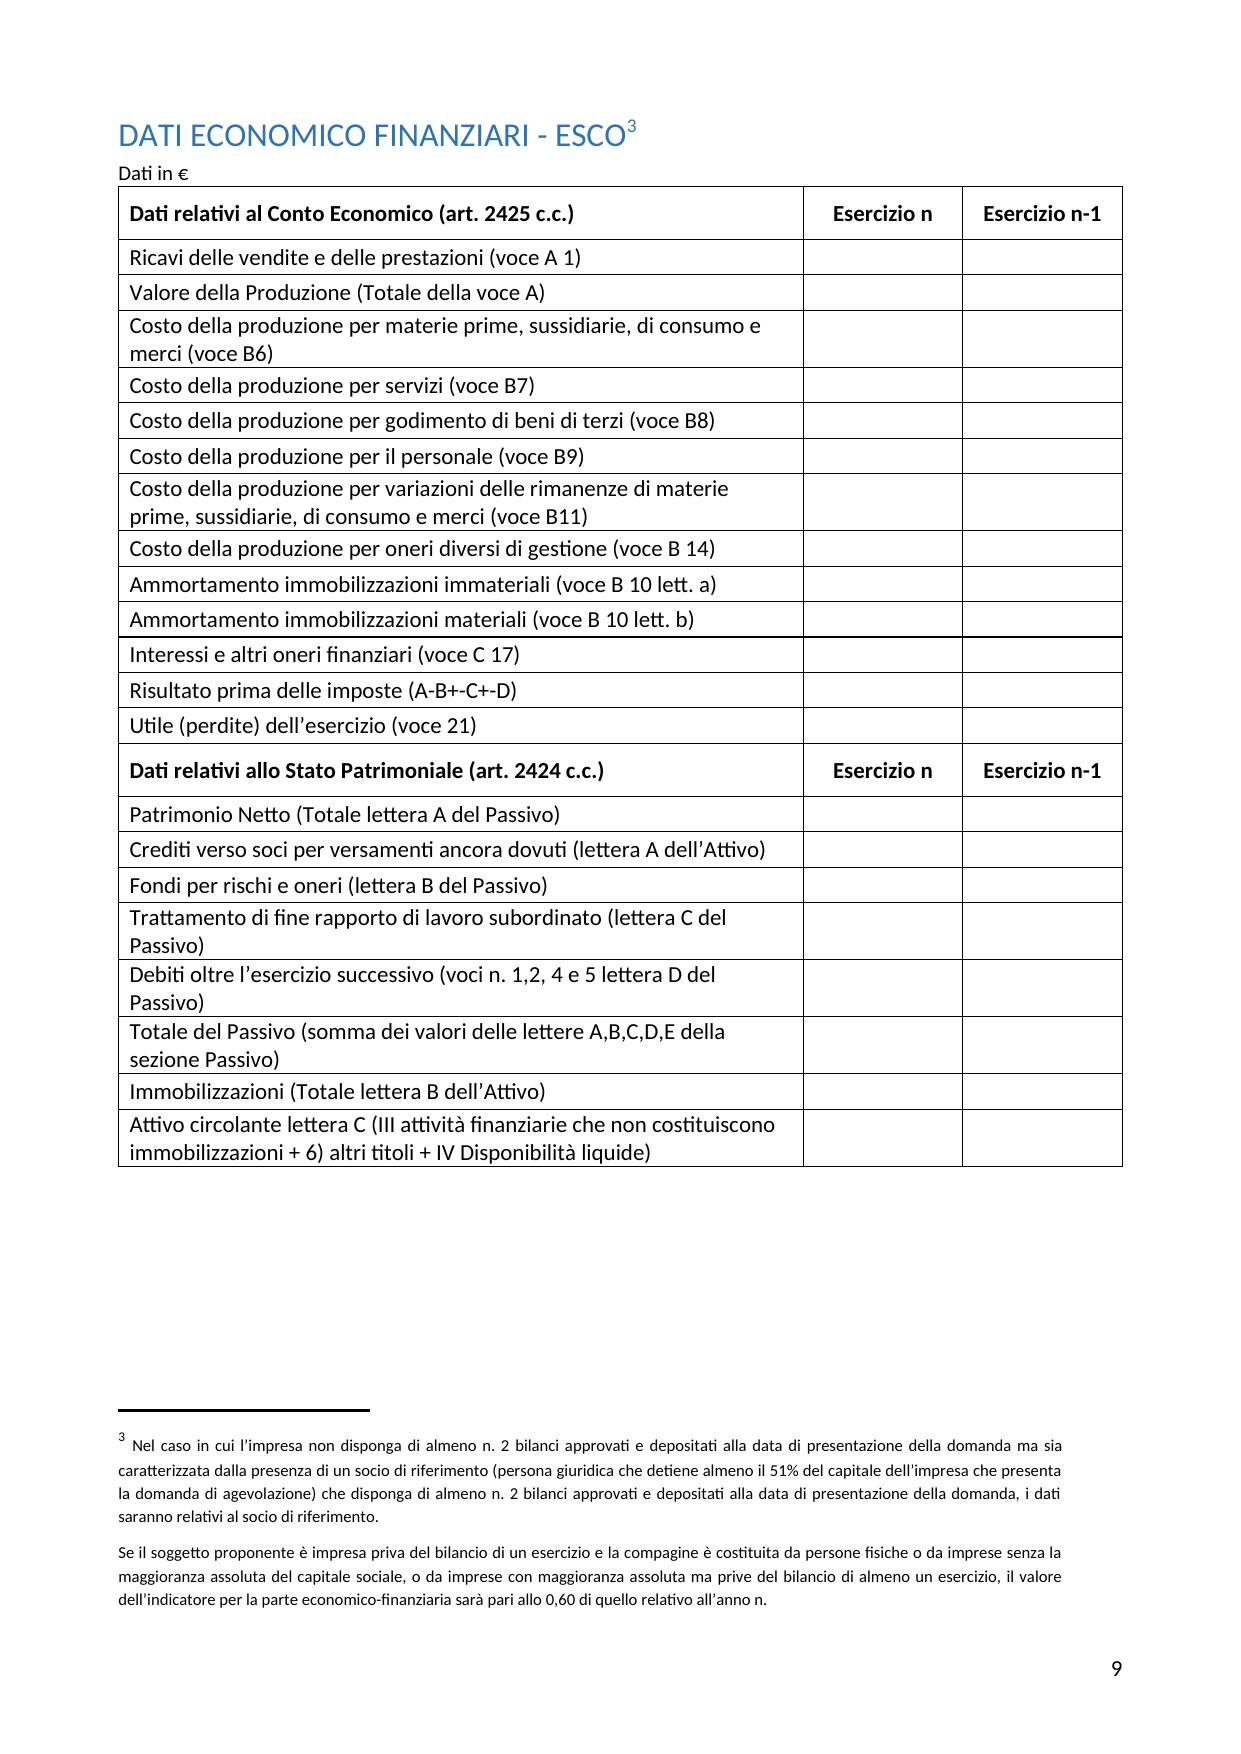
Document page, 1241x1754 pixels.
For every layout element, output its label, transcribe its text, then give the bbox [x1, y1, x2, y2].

table_cell [804, 868, 962, 902]
table_cell Debiti oltre l’esercizio successivo (voci n. 1,2, 4 e 5 lettera D del Passivo) [119, 960, 803, 1016]
table_cell Immobilizzazioni (Totale lettera B dell’Attivo) [119, 1074, 803, 1109]
table_cell [963, 797, 1122, 831]
table_header Esercizio n-1 [963, 187, 1122, 239]
table_cell [804, 797, 962, 831]
table_cell [804, 531, 962, 566]
table_cell Ammortamento immobilizzazioni immateriali (voce B 10 lett. a) [119, 567, 803, 601]
table_cell [963, 960, 1122, 1016]
table_cell Utile (perdite) dell’esercizio (voce 21) [119, 708, 803, 743]
table_cell [804, 832, 962, 867]
table_cell Costo della produzione per materie prime, sussidiarie, di consumo e merci (voce B6) [119, 311, 803, 367]
table_header Dati relativi al Conto Economico (art. 2425 c.c.) [119, 187, 803, 239]
table_cell [963, 240, 1122, 274]
table_cell [963, 868, 1122, 902]
table_cell Interessi e altri oneri finanziari (voce C 17) [119, 638, 803, 672]
table_cell Costo della produzione per godimento di beni di terzi (voce B8) [119, 403, 803, 438]
table_cell [963, 1017, 1122, 1073]
table_cell Costo della produzione per variazioni delle rimanenze di materie prime, sussidiarie, di consumo e merci (voce B11) [119, 474, 803, 530]
table_cell [963, 474, 1122, 530]
table_cell [804, 240, 962, 274]
table_cell [963, 403, 1122, 438]
table_cell [804, 1110, 962, 1166]
table_cell Totale del Passivo (somma dei valori delle lettere A,B,C,D,E della sezione Passivo) [119, 1017, 803, 1073]
table_cell Patrimonio Netto (Totale lettera A del Passivo) [119, 797, 803, 831]
table_cell Trattamento di fine rapporto di lavoro subordinato (lettera C del Passivo) [119, 903, 803, 959]
table_cell Ricavi delle vendite e delle prestazioni (voce A 1) [119, 240, 803, 274]
table_cell [963, 531, 1122, 566]
table_cell [963, 439, 1122, 473]
table_cell [963, 708, 1122, 743]
table_cell [963, 638, 1122, 672]
table_cell [963, 602, 1122, 636]
table_cell [963, 275, 1122, 310]
table_cell Costo della produzione per oneri diversi di gestione (voce B 14) [119, 531, 803, 566]
table_cell [804, 1017, 962, 1073]
table_cell [804, 1074, 962, 1109]
table_cell [804, 474, 962, 530]
table_cell Risultato prima delle imposte (A-B+-C+-D) [119, 673, 803, 707]
table_cell [804, 368, 962, 402]
table_cell [804, 960, 962, 1016]
table_cell [804, 311, 962, 367]
table_cell [804, 439, 962, 473]
table_cell Costo della produzione per il personale (voce B9) [119, 439, 803, 473]
table_cell Esercizio n [804, 744, 962, 796]
table_cell Costo della produzione per servizi (voce B7) [119, 368, 803, 402]
table_cell [963, 1110, 1122, 1166]
table_cell Valore della Produzione (Totale della voce A) [119, 275, 803, 310]
table_cell Attivo circolante lettera C (III attività finanziarie che non costituiscono immobilizzazioni + 6) altri titoli + IV Disponibilità liquide) [119, 1110, 803, 1166]
table_cell Esercizio n-1 [963, 744, 1122, 796]
table_cell [804, 275, 962, 310]
table_cell [804, 903, 962, 959]
table_cell [804, 638, 962, 672]
table_cell Ammortamento immobilizzazioni materiali (voce B 10 lett. b) [119, 602, 803, 636]
text Dati in € [118, 160, 1063, 186]
table_cell [804, 567, 962, 601]
table_header Esercizio n [804, 187, 962, 239]
table_cell [804, 602, 962, 636]
table_cell [804, 673, 962, 707]
table_cell Crediti verso soci per versamenti ancora dovuti (lettera A dell’Attivo) [119, 832, 803, 867]
table_cell [804, 708, 962, 743]
subtitle DATI ECONOMICO FINANZIARI - ESCO [118, 114, 1122, 154]
table_cell [963, 567, 1122, 601]
table_cell [804, 403, 962, 438]
table_cell [963, 368, 1122, 402]
table_cell Fondi per rischi e oneri (lettera B del Passivo) [119, 868, 803, 902]
table_cell [963, 673, 1122, 707]
table_cell [963, 903, 1122, 959]
table_cell Dati relativi allo Stato Patrimoniale (art. 2424 c.c.) [119, 744, 803, 796]
table_cell [963, 1074, 1122, 1109]
table_cell [963, 311, 1122, 367]
table_cell [963, 832, 1122, 867]
